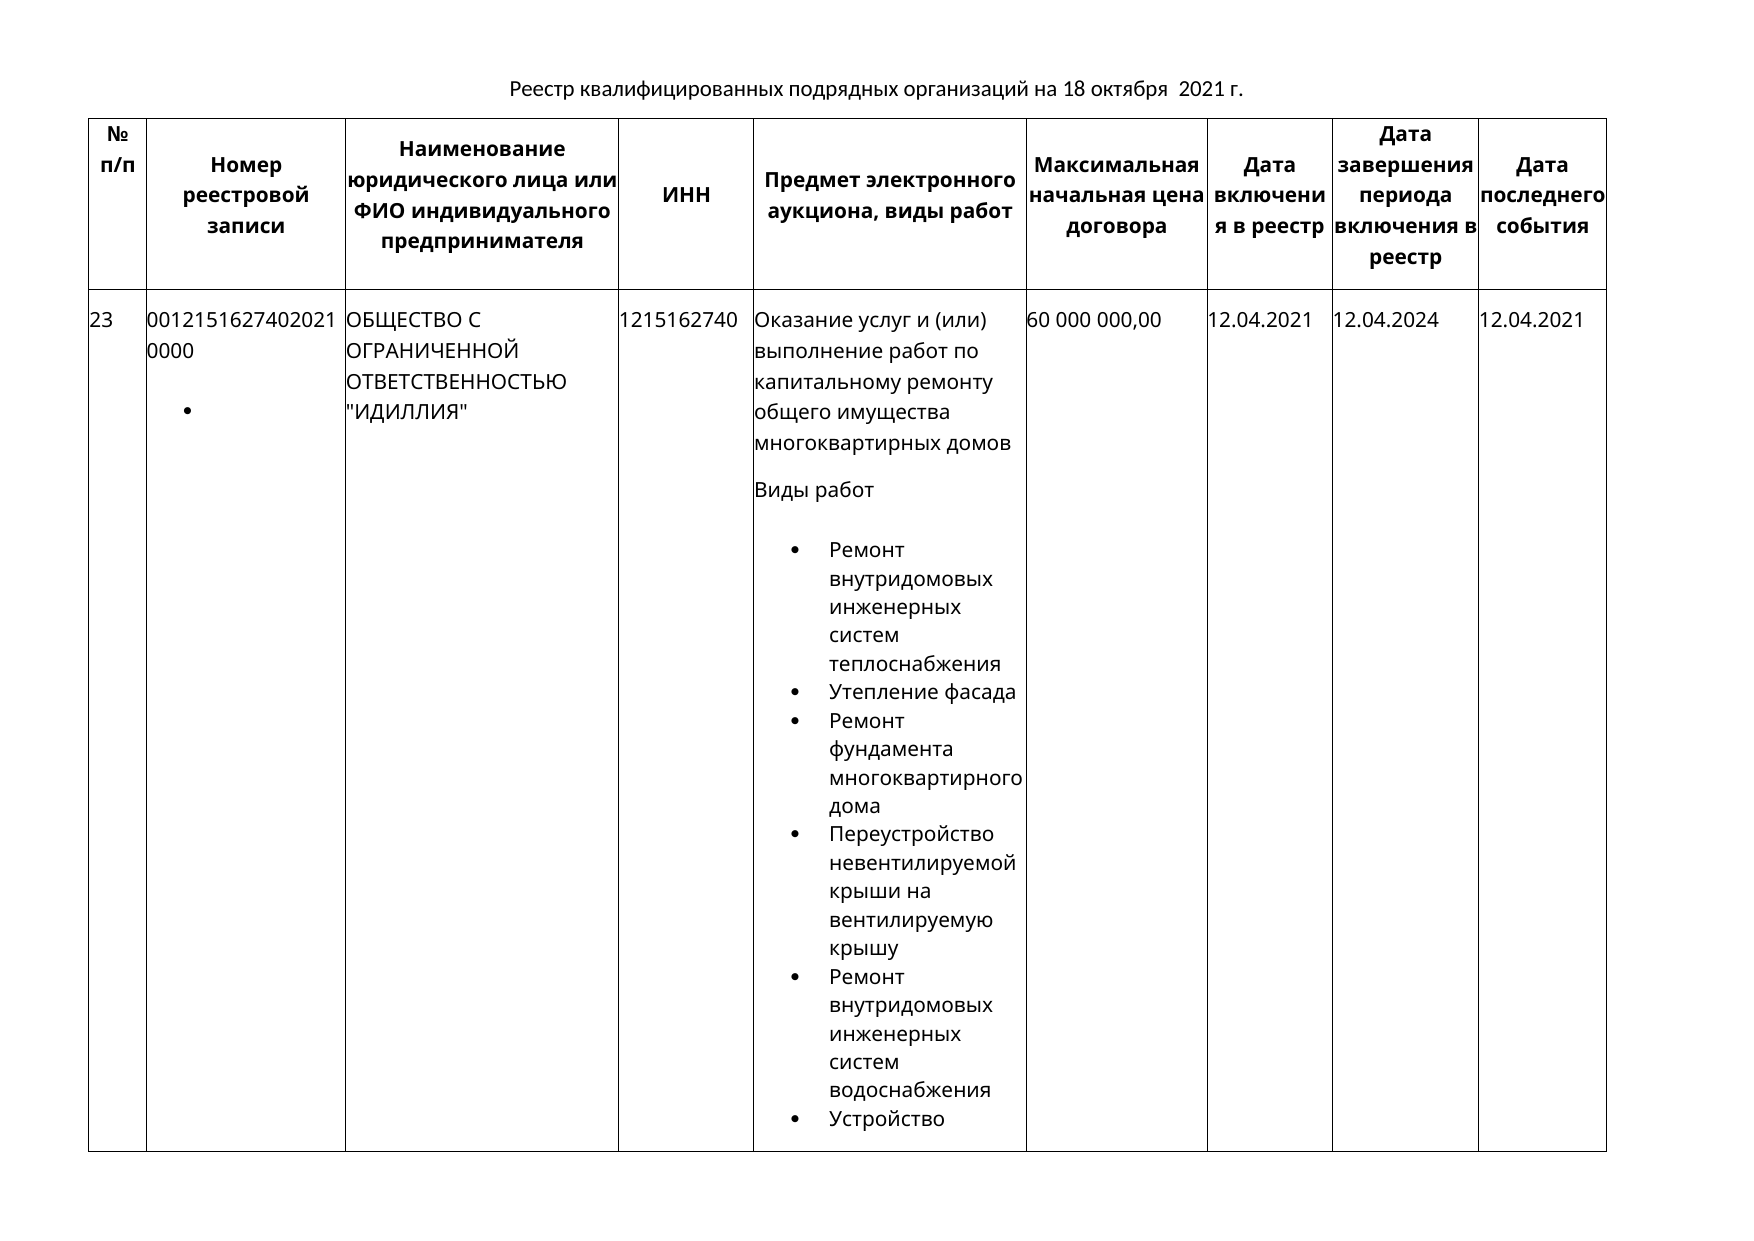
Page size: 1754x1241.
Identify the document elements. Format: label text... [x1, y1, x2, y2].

table_header Максимальная начальная цена договора [1027, 119, 1207, 289]
table_cell ОБЩЕСТВО С ОГРАНИЧЕННОЙ ОТВЕТСТВЕННОСТЬЮ "ИДИЛЛИЯ" [346, 290, 618, 1151]
table_cell 23 [89, 290, 146, 1151]
table_cell 60 000 000,00 [1027, 290, 1207, 1151]
table_header Номер реестровой записи [147, 119, 345, 289]
table_header Дата включения в реестр [1208, 119, 1332, 289]
table_cell 12.04.2021 [1479, 290, 1606, 1151]
table_header Наименование юридического лица или ФИО индивидуального предпринимателя [346, 119, 618, 289]
table_cell 12.04.2021 [1208, 290, 1332, 1151]
table_header Предмет электронного аукциона, виды работ [754, 119, 1026, 289]
table_cell 12.04.2024 [1333, 290, 1478, 1151]
table_header Дата завершения периода включения в реестр [1333, 119, 1478, 289]
table_cell 1215162740 [619, 290, 753, 1151]
table_header Дата последнего события [1479, 119, 1606, 289]
table_header № п/п [89, 119, 146, 289]
table_header ИНН [619, 119, 753, 289]
table_cell 00121516274020210000 [147, 290, 345, 1151]
